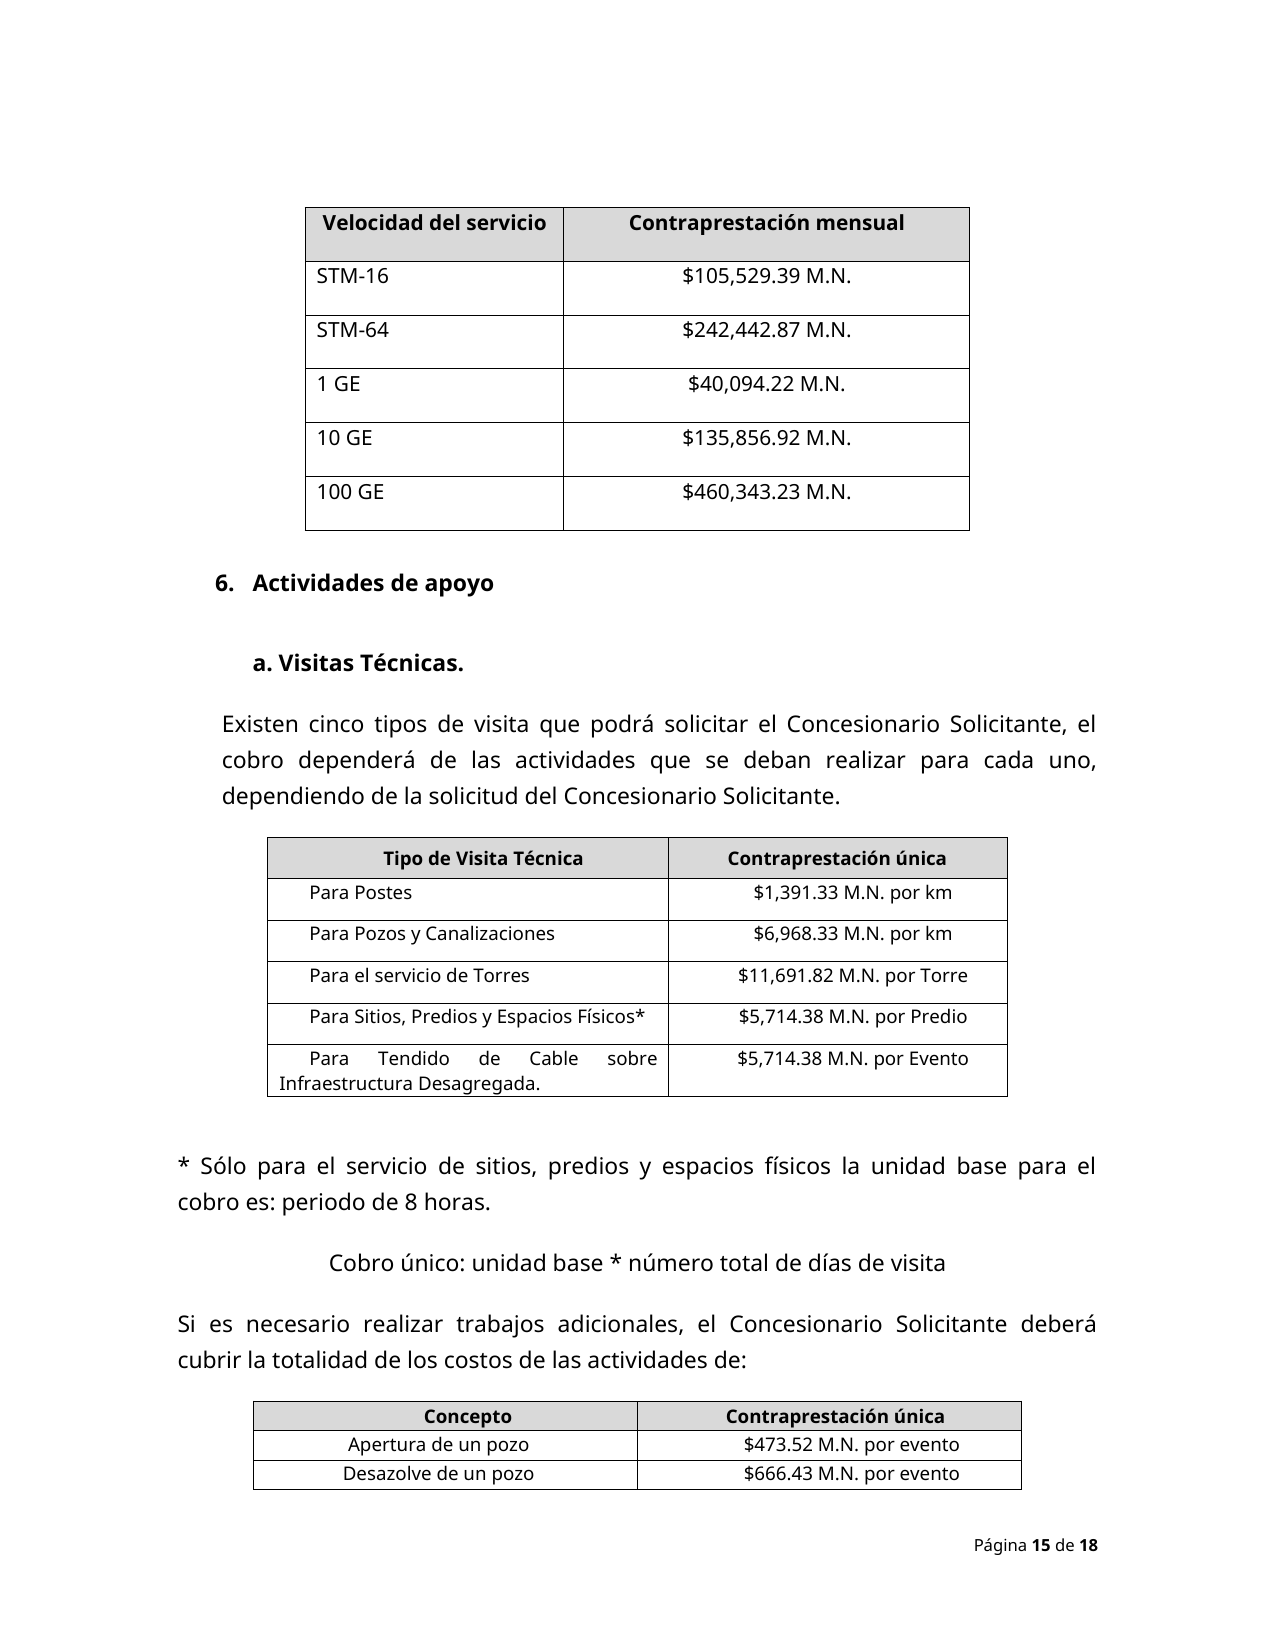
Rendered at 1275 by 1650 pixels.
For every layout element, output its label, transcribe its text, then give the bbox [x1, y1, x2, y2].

table_cell $135,856.92 M.N. [564, 423, 969, 476]
table_cell $242,442.87 M.N. [564, 316, 969, 368]
text * Sólo para el servicio de sitios, predios y espacios físicos la unidad base para el cobro es: periodo de 8 horas. [177, 1150, 1098, 1217]
table_cell Para Pozos y Canalizaciones [268, 921, 668, 961]
text Cobro único: unidad base * número total de días de visita [177, 1247, 1098, 1278]
table_header Tipo de Visita Técnica [268, 838, 668, 878]
table_cell 1 GE [306, 369, 563, 422]
table_cell $6,968.33 M.N. por km [669, 921, 1007, 961]
table_cell $5,714.38 M.N. por Predio [669, 1004, 1007, 1044]
table_cell $666.43 M.N. por evento [638, 1461, 1021, 1489]
table_cell Apertura de un pozo [254, 1431, 637, 1459]
table_header Velocidad del servicio [306, 208, 563, 261]
table_cell Para el servicio de Torres [268, 962, 668, 1002]
table_header Concepto [254, 1402, 637, 1430]
table_cell 100 GE [306, 477, 563, 530]
table_cell $1,391.33 M.N. por km [669, 879, 1007, 920]
table_cell Para Sitios, Predios y Espacios Físicos* [268, 1004, 668, 1044]
table_cell Para Postes [268, 879, 668, 920]
table_cell $105,529.39 M.N. [564, 262, 969, 314]
table_cell $5,714.38 M.N. por Evento [669, 1045, 1007, 1096]
text Si es necesario realizar trabajos adicionales, el Concesionario Solicitante deberá cubrir la totalidad de los costos de las actividades de: [177, 1308, 1098, 1375]
table_header Contraprestación mensual [564, 208, 969, 261]
text Existen cinco tipos de visita que podrá solicitar el Concesionario Solicitante, el cobro dependerá de las actividades que se deban realizar para cada uno, dependiendo de la solicitud del Concesionario Solicitante. [222, 708, 1098, 811]
table_cell $11,691.82 M.N. por Torre [669, 962, 1007, 1002]
table_header Contraprestación única [638, 1402, 1021, 1430]
table_cell $473.52 M.N. por evento [638, 1431, 1021, 1459]
list Actividades de apoyo [215, 567, 1098, 598]
table_cell $40,094.22 M.N. [564, 369, 969, 422]
table_cell Para Tendido de Cable sobre Infraestructura Desagregada. [268, 1045, 668, 1096]
table_cell $460,343.23 M.N. [564, 477, 969, 530]
table_header Contraprestación única [669, 838, 1007, 878]
table_cell STM-16 [306, 262, 563, 314]
table_cell Desazolve de un pozo [254, 1461, 637, 1489]
text a. Visitas Técnicas. [252, 647, 1098, 679]
table_cell 10 GE [306, 423, 563, 476]
table_cell STM-64 [306, 316, 563, 368]
